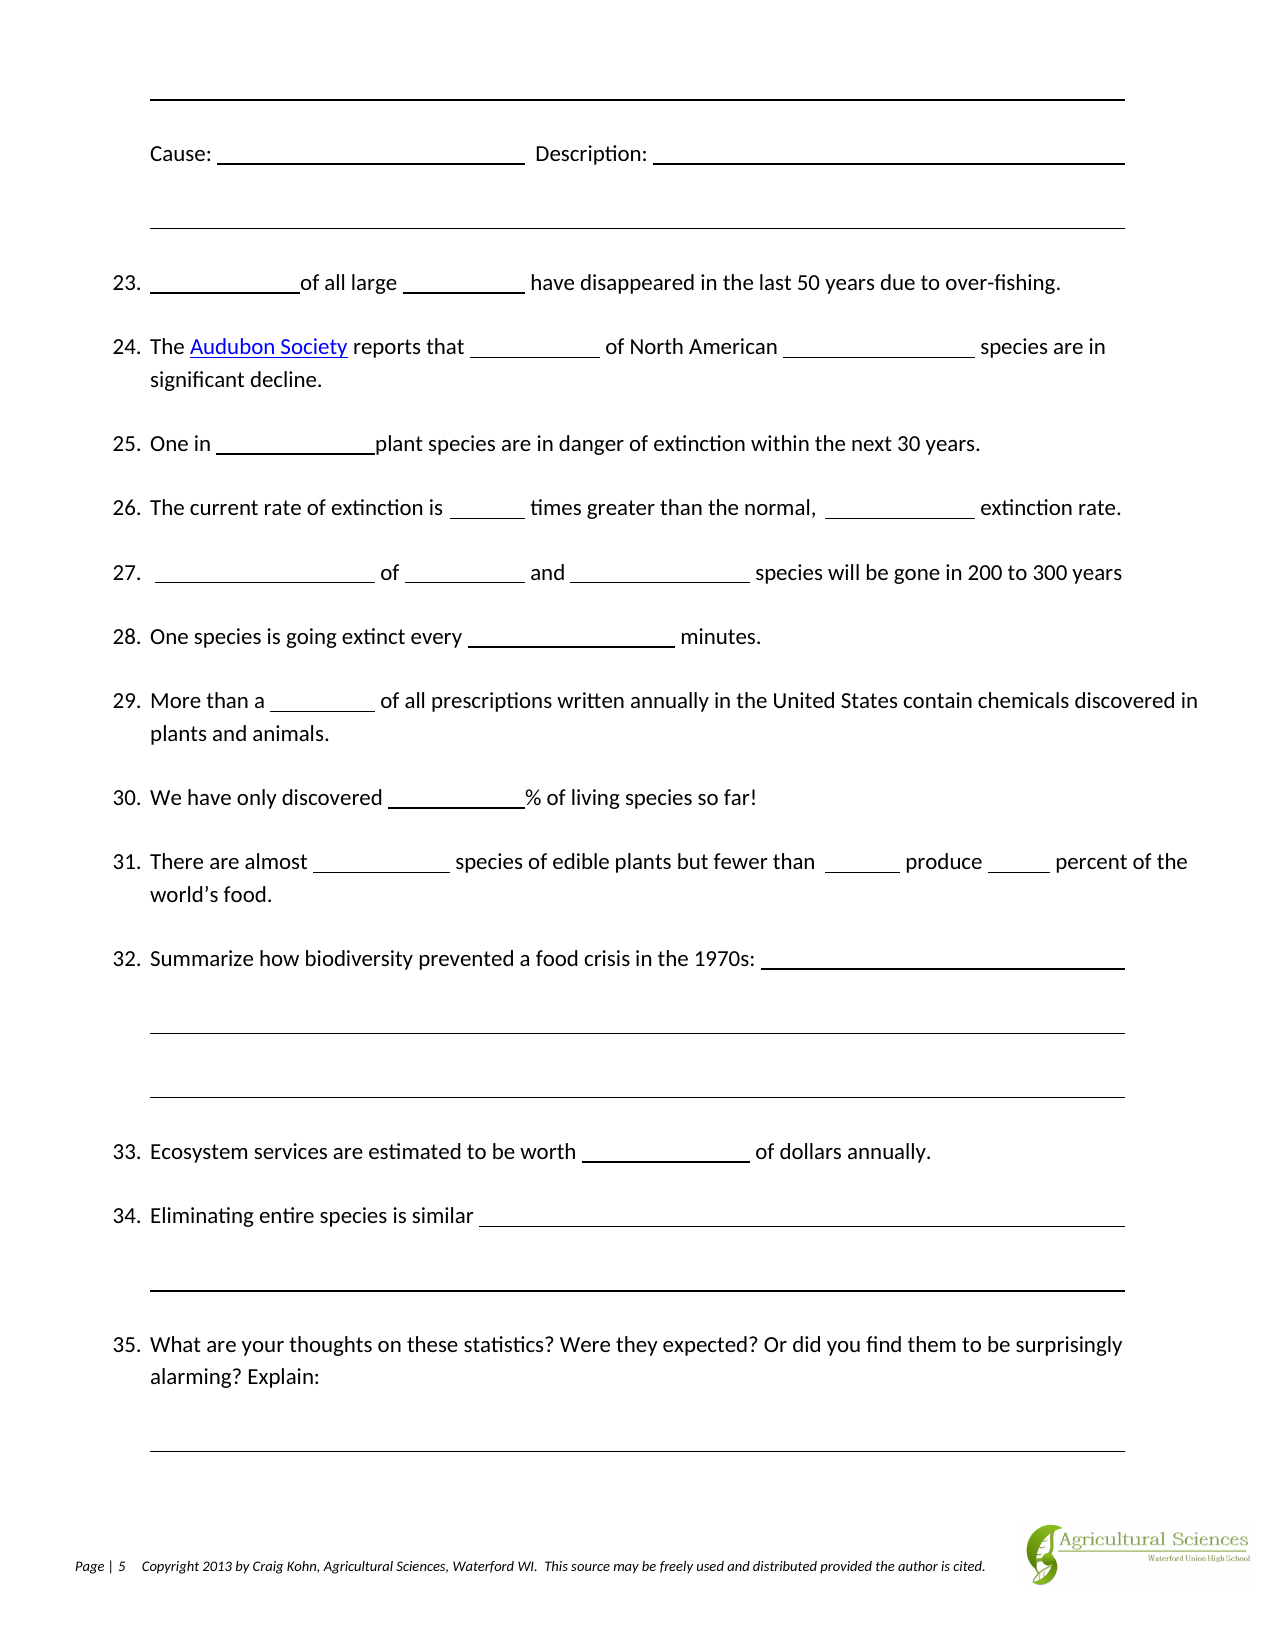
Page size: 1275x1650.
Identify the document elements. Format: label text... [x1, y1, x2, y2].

list We have only discovered % of living species so far! [112, 783, 1200, 843]
list of and species will be gone in 200 to 300 years [112, 558, 1200, 618]
list of all large have disappeared in the last 50 years due to over-fishing. [112, 268, 1200, 328]
list Summarize how biodiversity prevented a food crisis in the 1970s: [112, 944, 1200, 1133]
list The Audubon Society reports that of North American species are in significant decline. [112, 332, 1200, 425]
list There are almost species of edible plants but fewer than produce percent of the world’s food. [112, 847, 1200, 940]
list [112, 1330, 1200, 1487]
list More than a of all prescriptions written annually in the United States contain chemicals discovered in plants and animals. [112, 687, 1200, 779]
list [112, 75, 1200, 264]
list One species is going extinct every minutes. [112, 622, 1200, 682]
list One in plant species are in danger of extinction within the next 30 years. [112, 429, 1200, 489]
list Eliminating entire species is similar [112, 1202, 1200, 1326]
picture [1021, 1520, 1253, 1587]
list The current rate of extinction is times greater than the normal, extinction rate. [112, 493, 1200, 554]
list Ecosystem services are estimated to be worth of dollars annually. [112, 1137, 1200, 1197]
